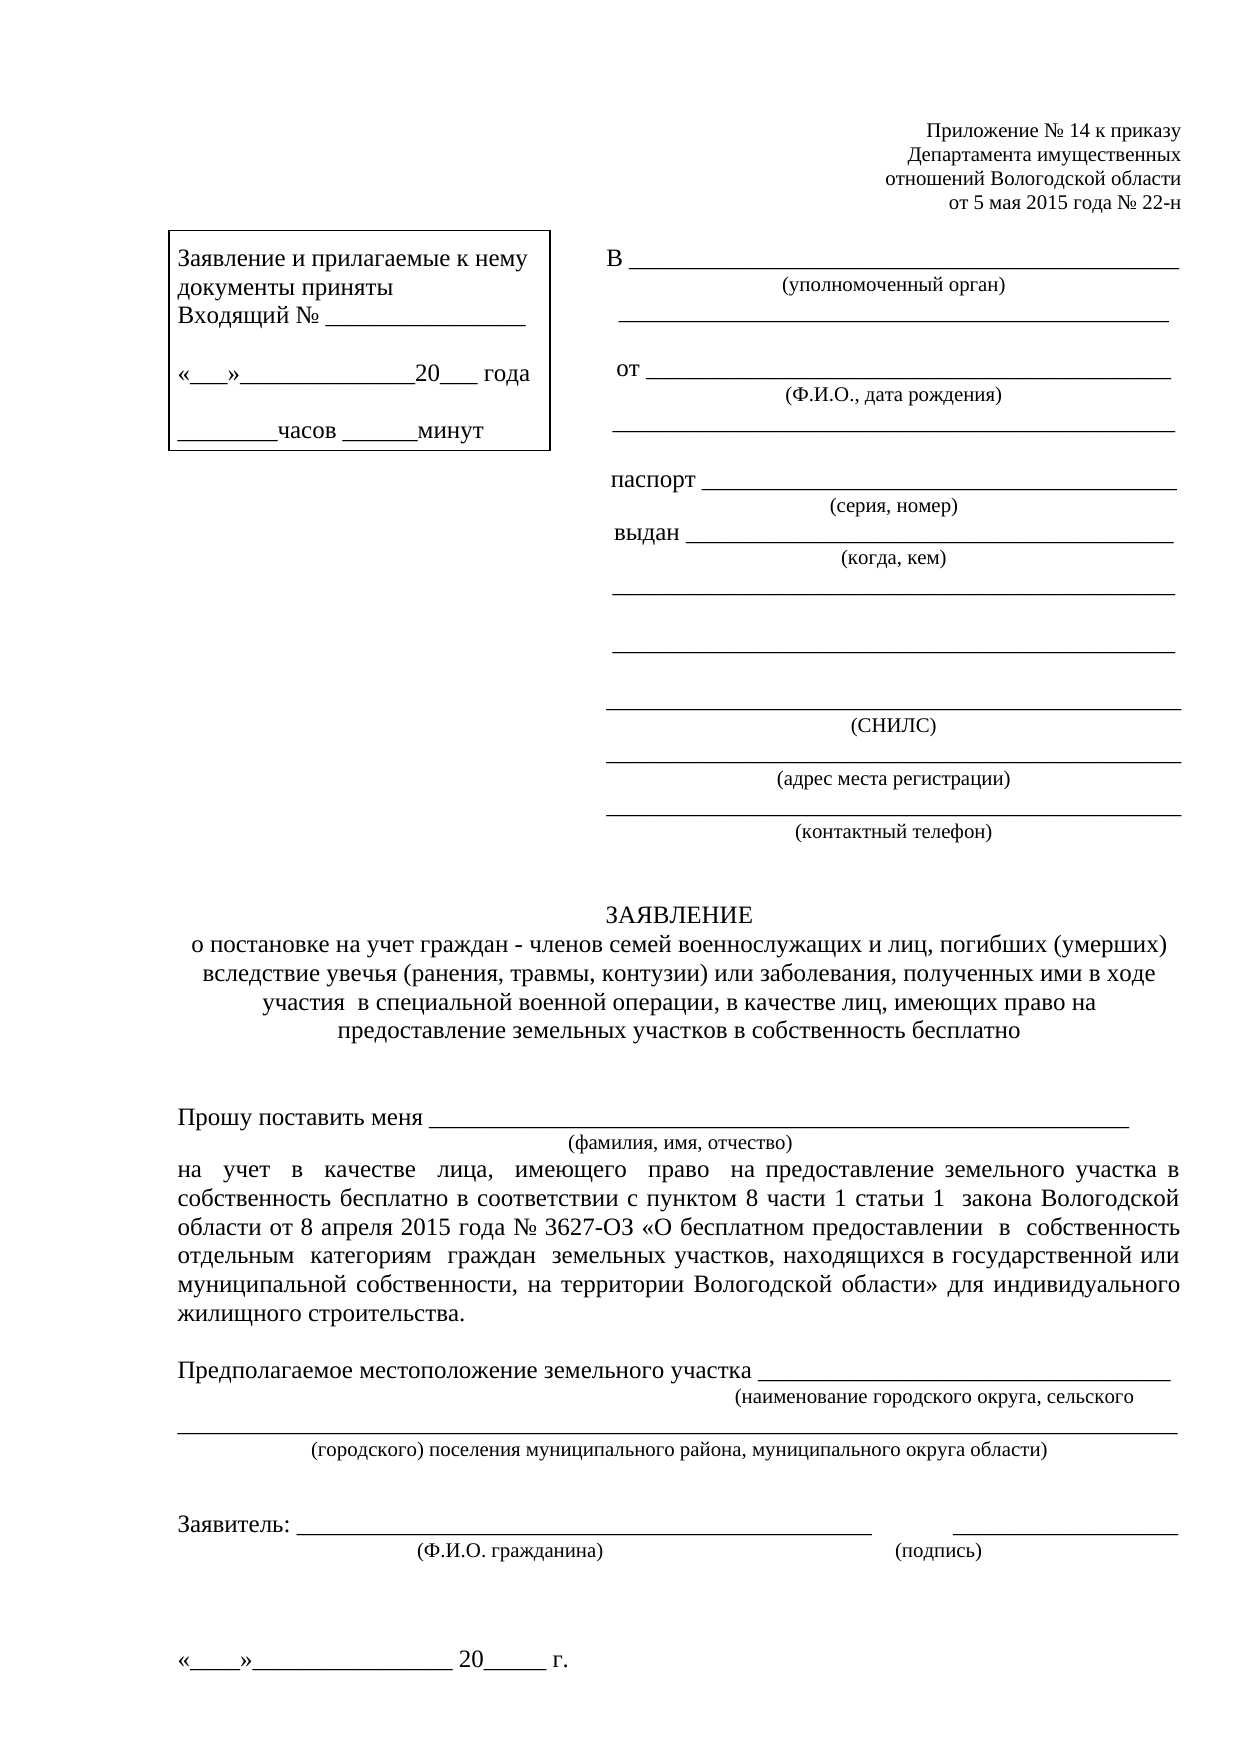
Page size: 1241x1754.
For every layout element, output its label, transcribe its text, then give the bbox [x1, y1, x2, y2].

text Предполагаемое местоположение земельного участка _________________________________ [177, 1356, 1181, 1384]
table_header Заявление и прилагаемые к нему документы приняты Входящий № ________________ «___»______________20___ года ________часов ______минут [166, 243, 595, 843]
text Прошу поставить меня ________________________________________________________ [177, 1102, 1181, 1130]
text Заявитель: ______________________________________________ __________________ [177, 1509, 1181, 1538]
text ________________________________________________________________________________ [177, 1408, 1181, 1437]
text ЗАЯВЛЕНИЕ [177, 900, 1181, 929]
text от 5 мая 2015 года № 22-н [709, 190, 1181, 214]
text о постановке на учет граждан - членов семей военнослужащих и лиц, погибших (умерших) вследствие увечья (ранения, травмы, контузии) или заболевания, полученных ими в ходе участия в специальной военной операции, в качестве лиц, имеющих право на предоставление земельных участков в собственность бесплатно [177, 929, 1181, 1044]
text Департамента имущественных [709, 142, 1181, 166]
text отношений Вологодской области [709, 166, 1181, 190]
text Приложение № 14 к приказу [709, 118, 1181, 142]
text (наименование городского округа, сельского [177, 1384, 1181, 1408]
text «____»________________ 20_____ г. [177, 1644, 1181, 1672]
text на учет в качестве лица, имеющего право на предоставление земельного участка в собственность бесплатно в соответствии с пунктом 8 части 1 статьи 1 закона Вологодской области от 8 апреля 2015 года № 3627-ОЗ «О бесплатном предоставлении в собственность отдельным категориям граждан земельных участков, находящихся в государственной или муниципальной собственности, на территории Вологодской области» для индивидуального жилищного строительства. [177, 1154, 1181, 1327]
table_header В ____________________________________________ (уполномоченный орган) ____________________________________________ от __________________________________________ (Ф.И.О., дата рождения) _____________________________________________ паспорт ______________________________________ (серия, номер) выдан _______________________________________ (когда, кем) _____________________________________________ _____________________________________________ ______________________________________________ (СНИЛС) ______________________________________________ (адрес места регистрации) ______________________________________________ (контактный телефон) [595, 243, 1192, 843]
text (фамилия, имя, отчество) [177, 1130, 1181, 1154]
text (городского) поселения муниципального района, муниципального округа области) [177, 1437, 1181, 1461]
text (Ф.И.О. гражданина) (подпись) [177, 1538, 1181, 1562]
